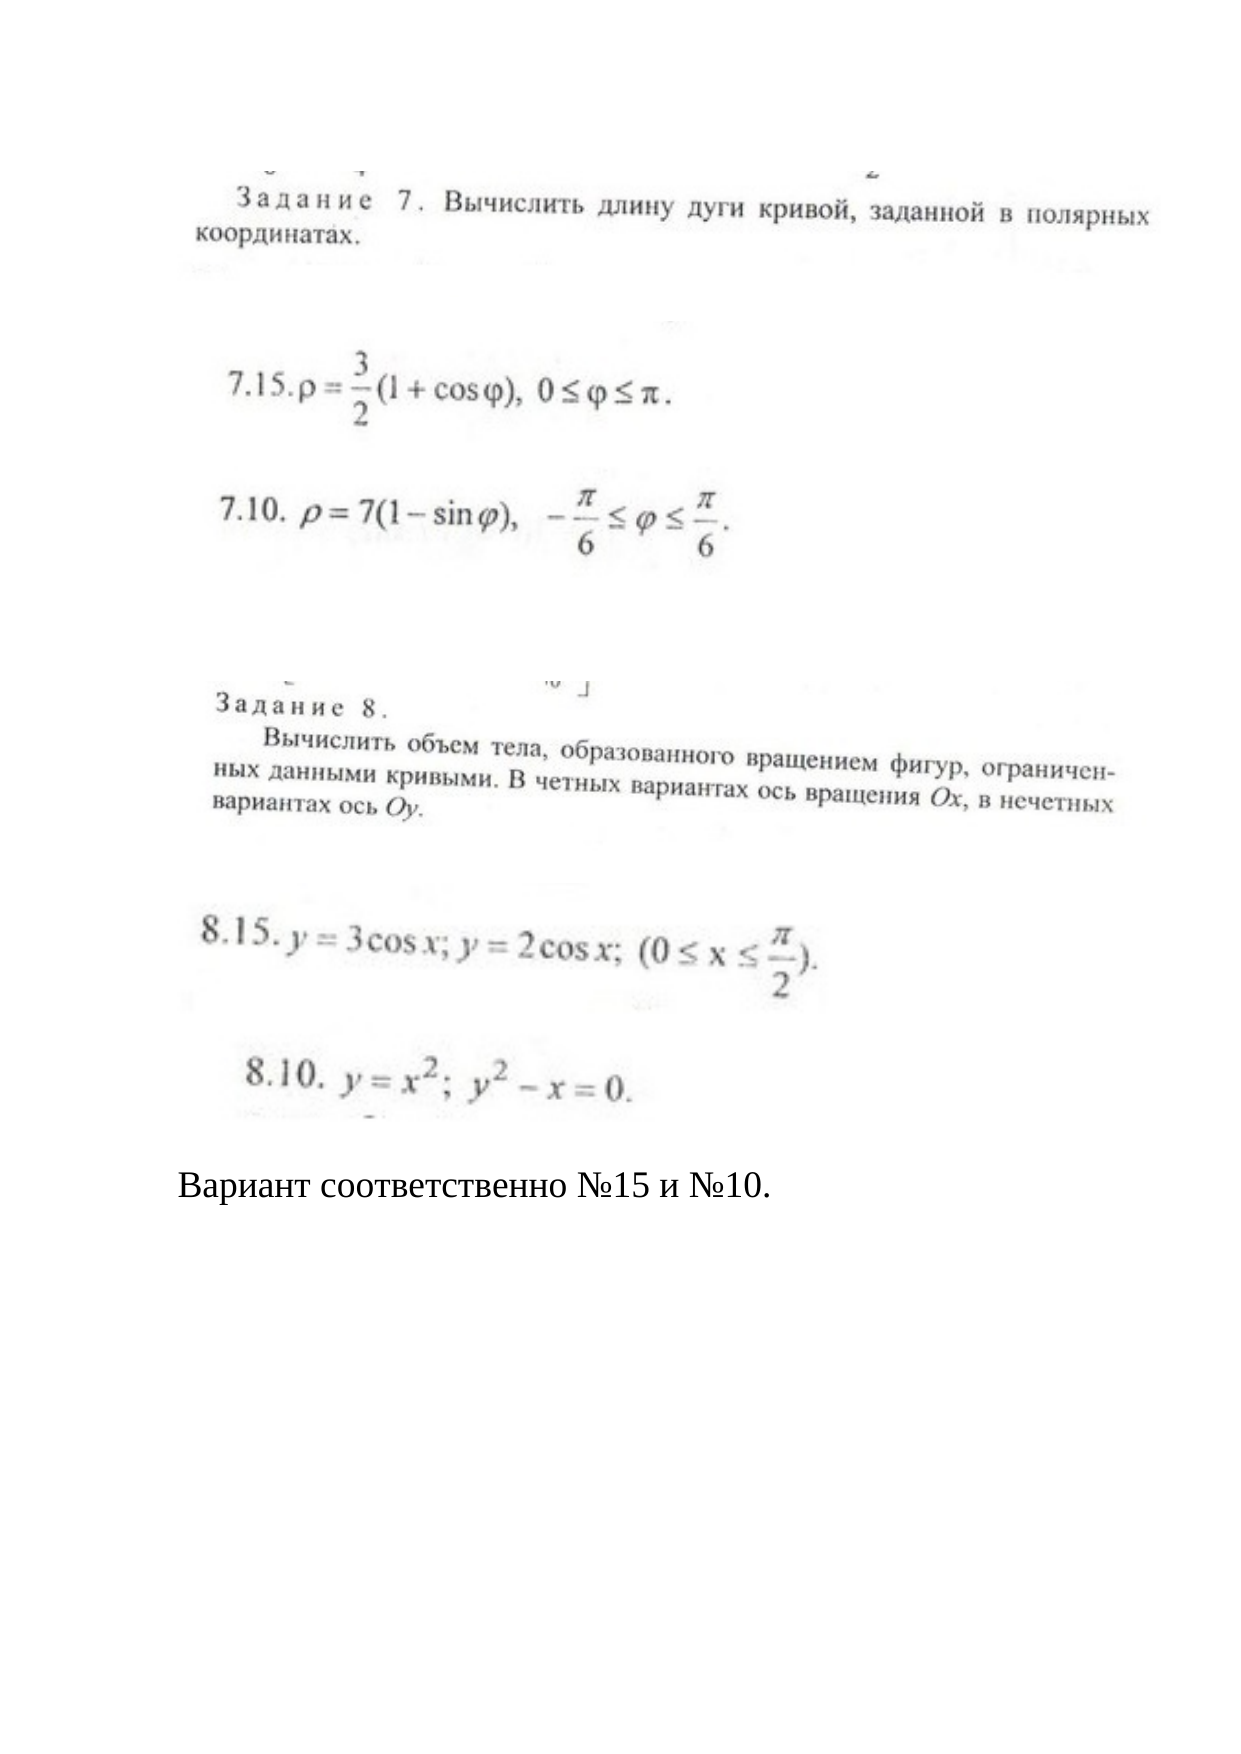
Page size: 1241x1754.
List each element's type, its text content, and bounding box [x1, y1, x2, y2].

picture [177, 171, 1182, 297]
picture [177, 883, 830, 1138]
text Вариант соответственно №15 и №10. [177, 1162, 1152, 1205]
picture [177, 321, 745, 656]
picture [177, 681, 1152, 859]
